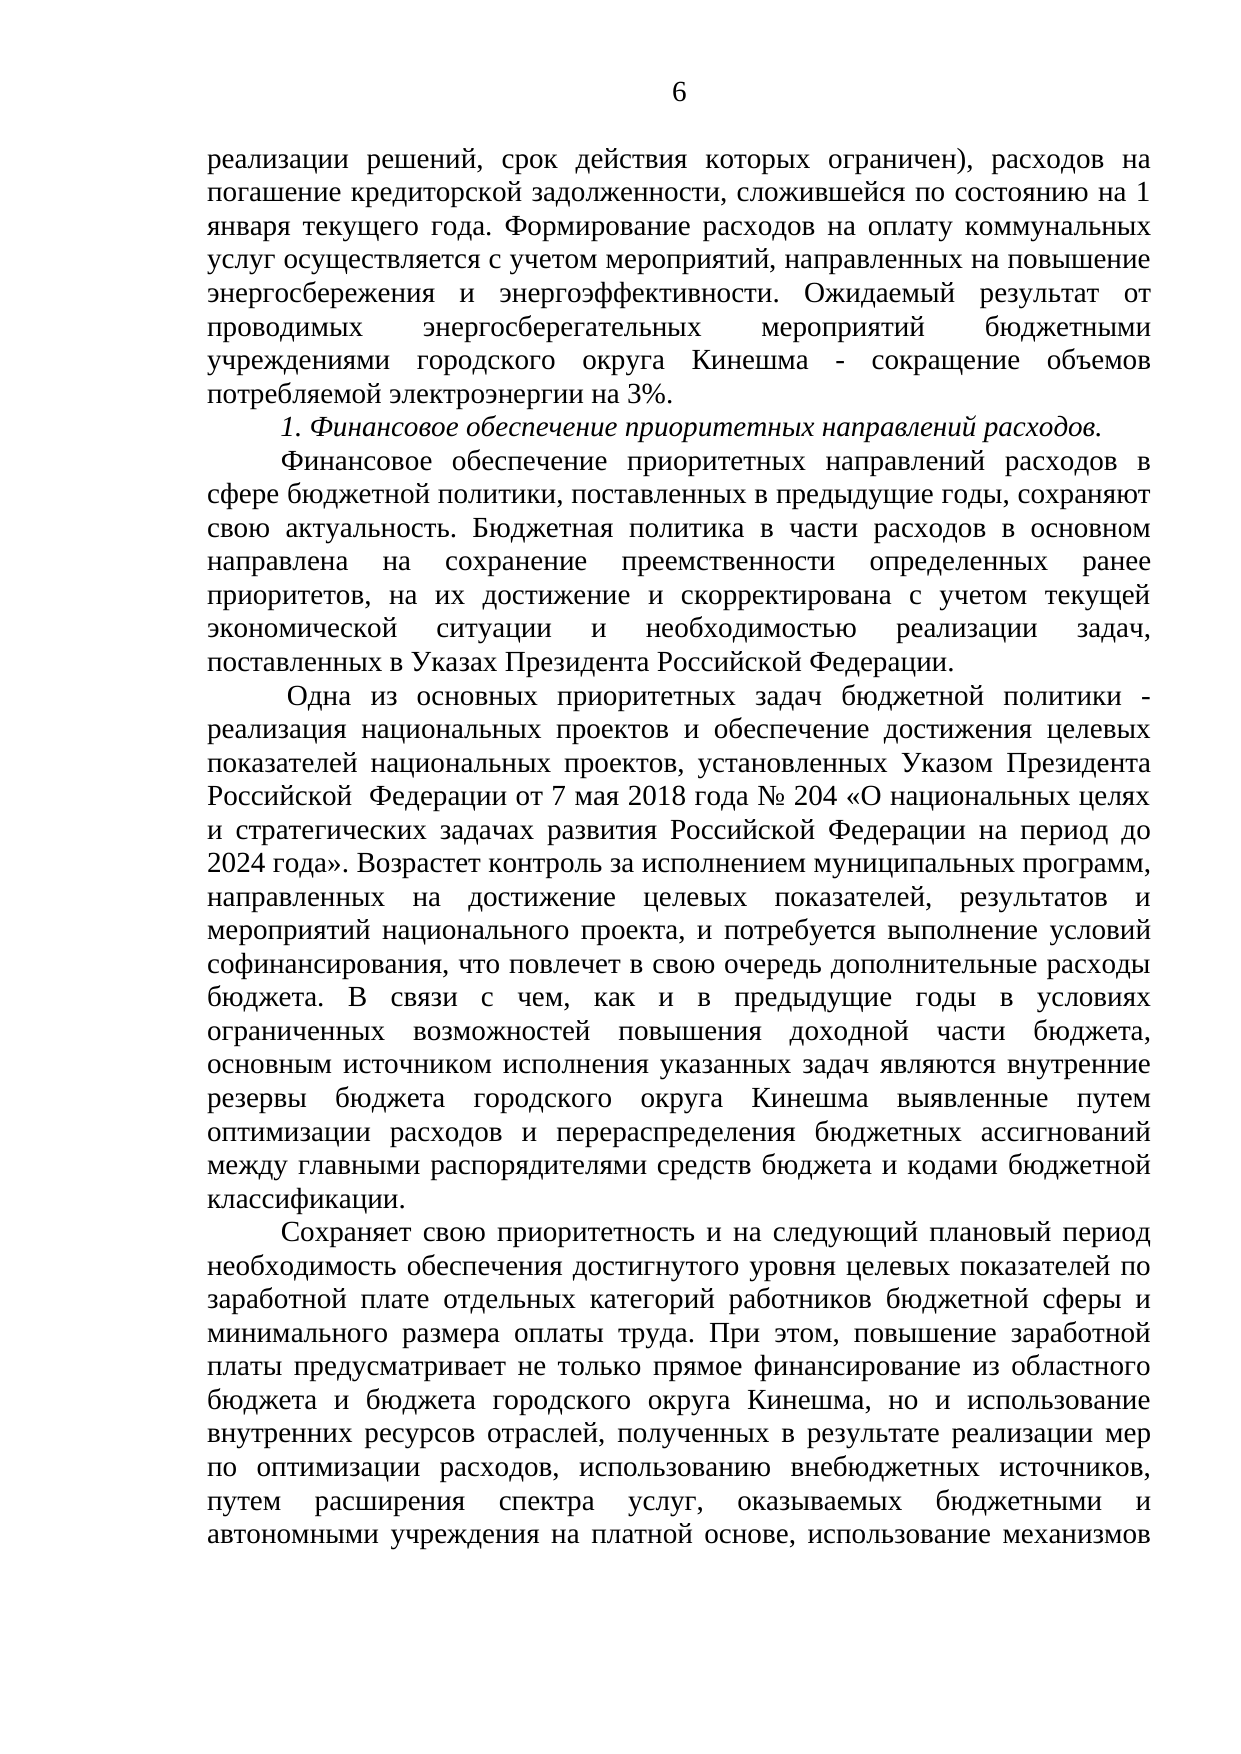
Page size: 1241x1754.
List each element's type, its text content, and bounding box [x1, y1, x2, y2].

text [207, 141, 1152, 409]
text Одна из основных приоритетных задач бюджетной политики - реализация национальных проектов и обеспечение достижения целевых показателей национальных проектов, установленных Указом Президента Российской Федерации от 7 мая 2018 года № 204 «О национальных целях и стратегических задачах развития Российской Федерации на период до 2024 года». Возрастет контроль за исполнением муниципальных программ, направленных на достижение целевых показателей, результатов и мероприятий национального проекта, и потребуется выполнение условий софинансирования, что повлечет в свою очередь дополнительные расходы бюджета. В связи с чем, как и в предыдущие годы в условиях ограниченных возможностей повышения доходной части бюджета, основным источником исполнения указанных задач являются внутренние резервы бюджета городского округа Кинешма выявленные путем оптимизации расходов и перераспределения бюджетных ассигнований между главными распорядителями средств бюджета и кодами бюджетной классификации. [207, 678, 1152, 1214]
text Финансовое обеспечение приоритетных направлений расходов в сфере бюджетной политики, поставленных в предыдущие годы, сохраняют свою актуальность. Бюджетная политика в части расходов в основном направлена на сохранение преемственности определенных ранее приоритетов, на их достижение и скорректирована с учетом текущей экономической ситуации и необходимостью реализации задач, поставленных в Указах Президента Российской Федерации. [207, 443, 1152, 678]
text 1. Финансовое обеспечение приоритетных направлений расходов. [280, 409, 1152, 443]
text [207, 1214, 1152, 1550]
